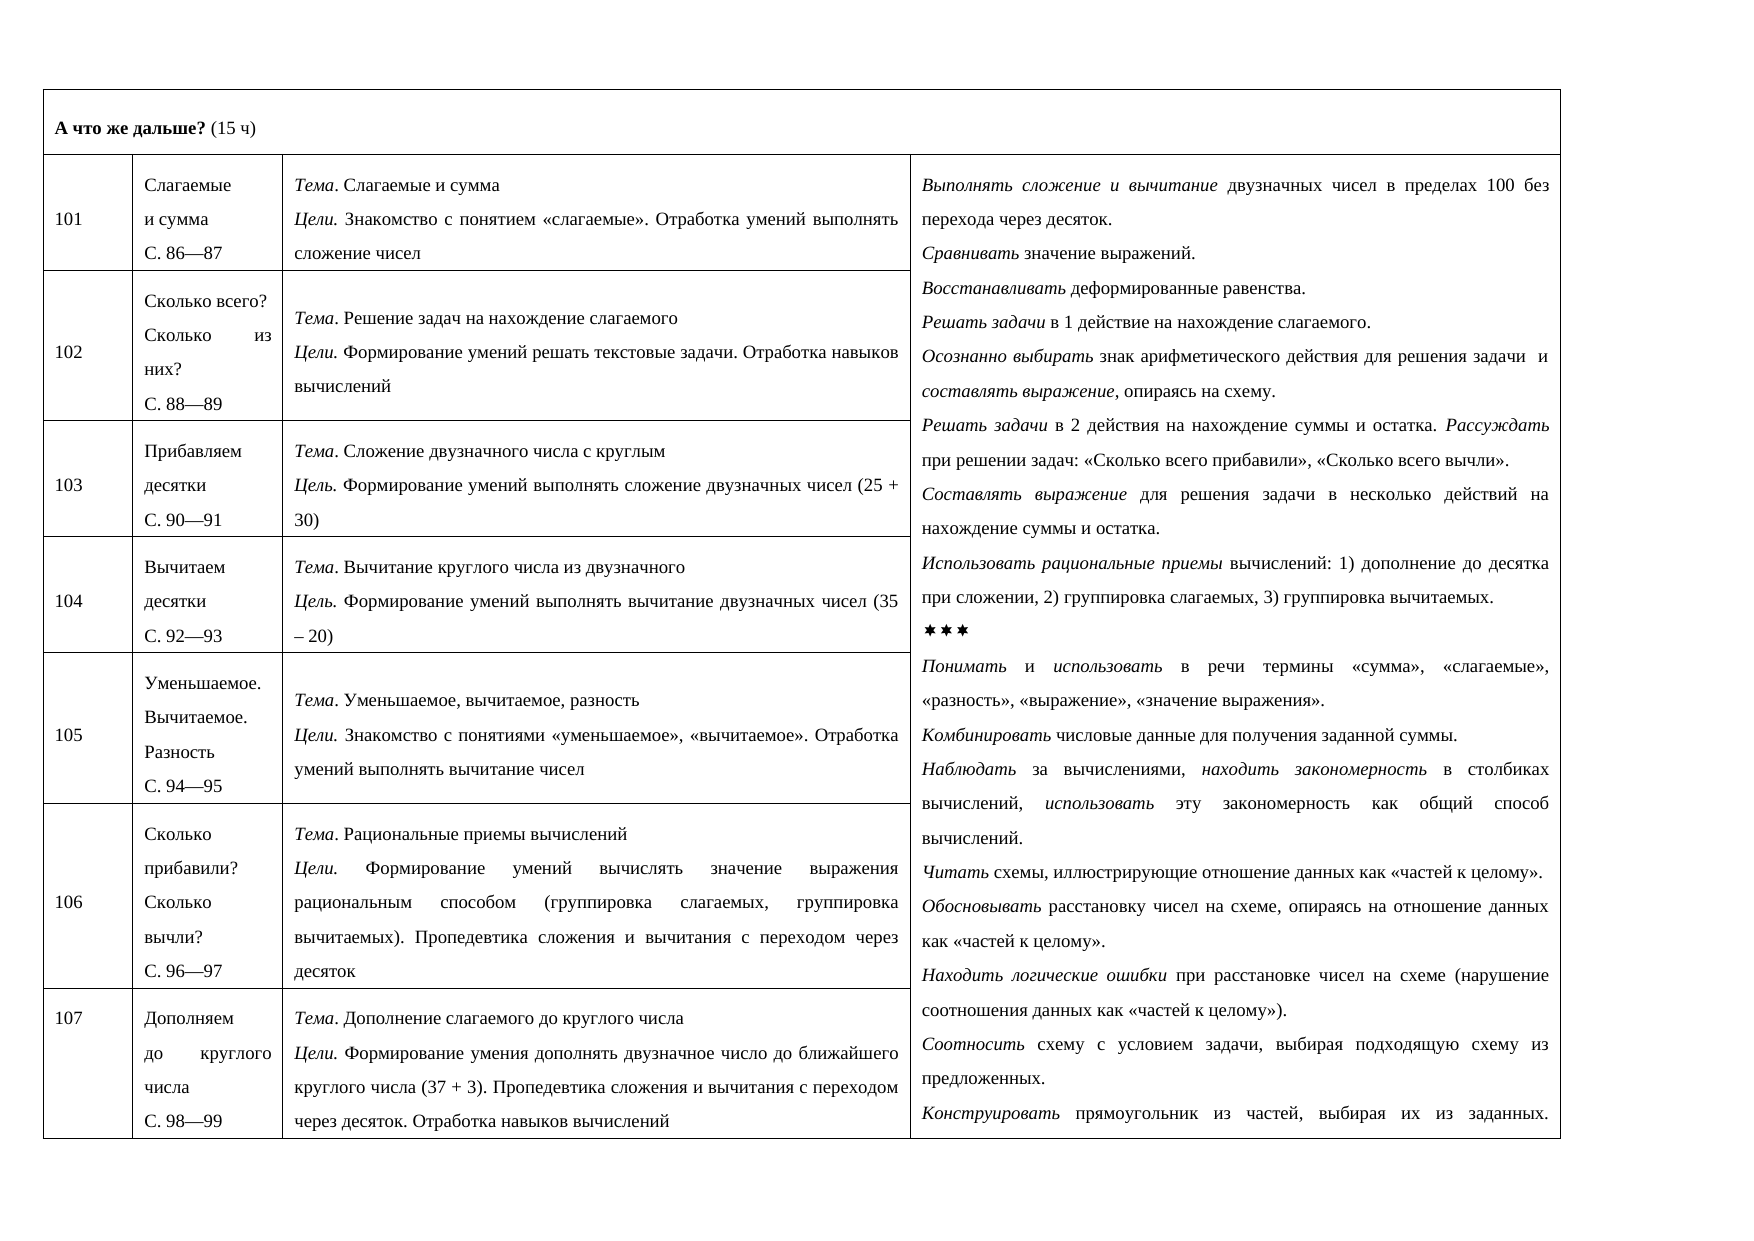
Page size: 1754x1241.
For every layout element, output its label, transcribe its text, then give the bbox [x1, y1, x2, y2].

table_cell Тема. Сложение двузначного числа с круглым Цель. Формирование умений выполнять сложение двузначных чисел (25 + 30) [283, 421, 910, 536]
table_cell 106 [44, 804, 132, 987]
table_cell 104 [44, 537, 132, 652]
table_cell Выполнять сложение и вычитание двузначных чисел в пределах 100 без перехода через десяток. Сравнивать значение выражений. Восстанавливать деформированные равенства. Решать задачи в 1 действие на нахождение слагаемого. Осознанно выбирать знак арифметического действия для решения задачи и составлять выражение, опираясь на схему. Решать задачи в 2 действия на нахождение суммы и остатка. Рассуждать при решении задач: «Сколько всего прибавили», «Сколько всего вычли». Составлять выражение для решения задачи в несколько действий на нахождение суммы и остатка. Использовать рациональные приемы вычислений: 1) дополнение до десятка при сложении, 2) группировка слагаемых, 3) группировка вычитаемых. Понимать и использовать в речи термины «сумма», «слагаемые», «разность», «выражение», «значение выражения». Комбинировать числовые данные для получения заданной суммы. Наблюдать за вычислениями, находить закономерность в столбиках вычислений, использовать эту закономерность как общий способ вычислений. Читать схемы, иллюстрирующие отношение данных как «частей к целому». Обосновывать расстановку чисел на схеме, опираясь на отношение данных как «частей к целому». Находить логические ошибки при расстановке чисел на схеме (нарушение соотношения данных как «частей к целому»). Соотносить схему с условием задачи, выбирая подходящую схему из предложенных. Конструировать прямоугольник из частей, выбирая их из заданных. Строить многоугольник и ломаную по заданным вершинам. Различать плоские и объёмные предметы, плоские и объёмные геометрические фигуры. Узнавать объёмные геометрические фигуры в предметах окружающей обстановки. Соотносить размеры предметов (высота книжки и книжной полки, размеры консервной банки и коробки). Определять число кубиков в изображенной композиции, учитывая невидимые и видимые неполностью. Строить симметричные изображения относительно нескольких осей. Обсуждать с товарищем задание, обмениваться мнениями, выражать согласие и несогласие с мнением товарища. Выполнять взаимопроверку вычислений, корректно сообщать об ошибках товарища. [911, 155, 1560, 1138]
table_cell Дополняем до круглого числа С. 98—99 [133, 989, 282, 1138]
table_cell Тема. Вычитание круглого числа из двузначного Цель. Формирование умений выполнять вычитание двузначных чисел (35 – 20) [283, 537, 910, 652]
table_cell Сколько всего? Сколько из них? С. 88—89 [133, 271, 282, 420]
table_cell Сколько прибавили? Сколько вычли? С. 96—97 [133, 804, 282, 987]
table_cell Тема. Слагаемые и сумма Цели. Знакомство с понятием «слагаемые». Отработка умений выполнять сложение чисел [283, 155, 910, 270]
table_cell Тема. Рациональные приемы вычислений Цели. Формирование умений вычислять значение выражения рациональным способом (группировка слагаемых, группировка вычитаемых). Пропедевтика сложения и вычитания с переходом через десяток [283, 804, 910, 987]
table_cell Слагаемые и сумма С. 86—87 [133, 155, 282, 270]
table_cell Тема. Дополнение слагаемого до круглого числа Цели. Формирование умения дополнять двузначное число до ближайшего круглого числа (37 + 3). Пропедевтика сложения и вычитания с переходом через десяток. Отработка навыков вычислений [283, 989, 910, 1138]
table_cell 107 [44, 989, 132, 1138]
table_cell Тема. Уменьшаемое, вычитаемое, разность Цели. Знакомство с понятиями «уменьшаемое», «вычитаемое». Отработка умений выполнять вычитание чисел [283, 653, 910, 803]
table_cell Тема. Решение задач на нахождение слагаемого Цели. Формирование умений решать текстовые задачи. Отработка навыков вычислений [283, 271, 910, 420]
table_cell 101 [44, 155, 132, 270]
table_cell Уменьшаемое. Вычитаемое. Разность С. 94—95 [133, 653, 282, 803]
table_cell Вычитаем десятки С. 92—93 [133, 537, 282, 652]
table_cell 105 [44, 653, 132, 803]
table_cell Прибавляем десятки С. 90—91 [133, 421, 282, 536]
table_cell А что же дальше? (15 ч) [44, 90, 1560, 154]
table_cell 103 [44, 421, 132, 536]
table_cell 102 [44, 271, 132, 420]
